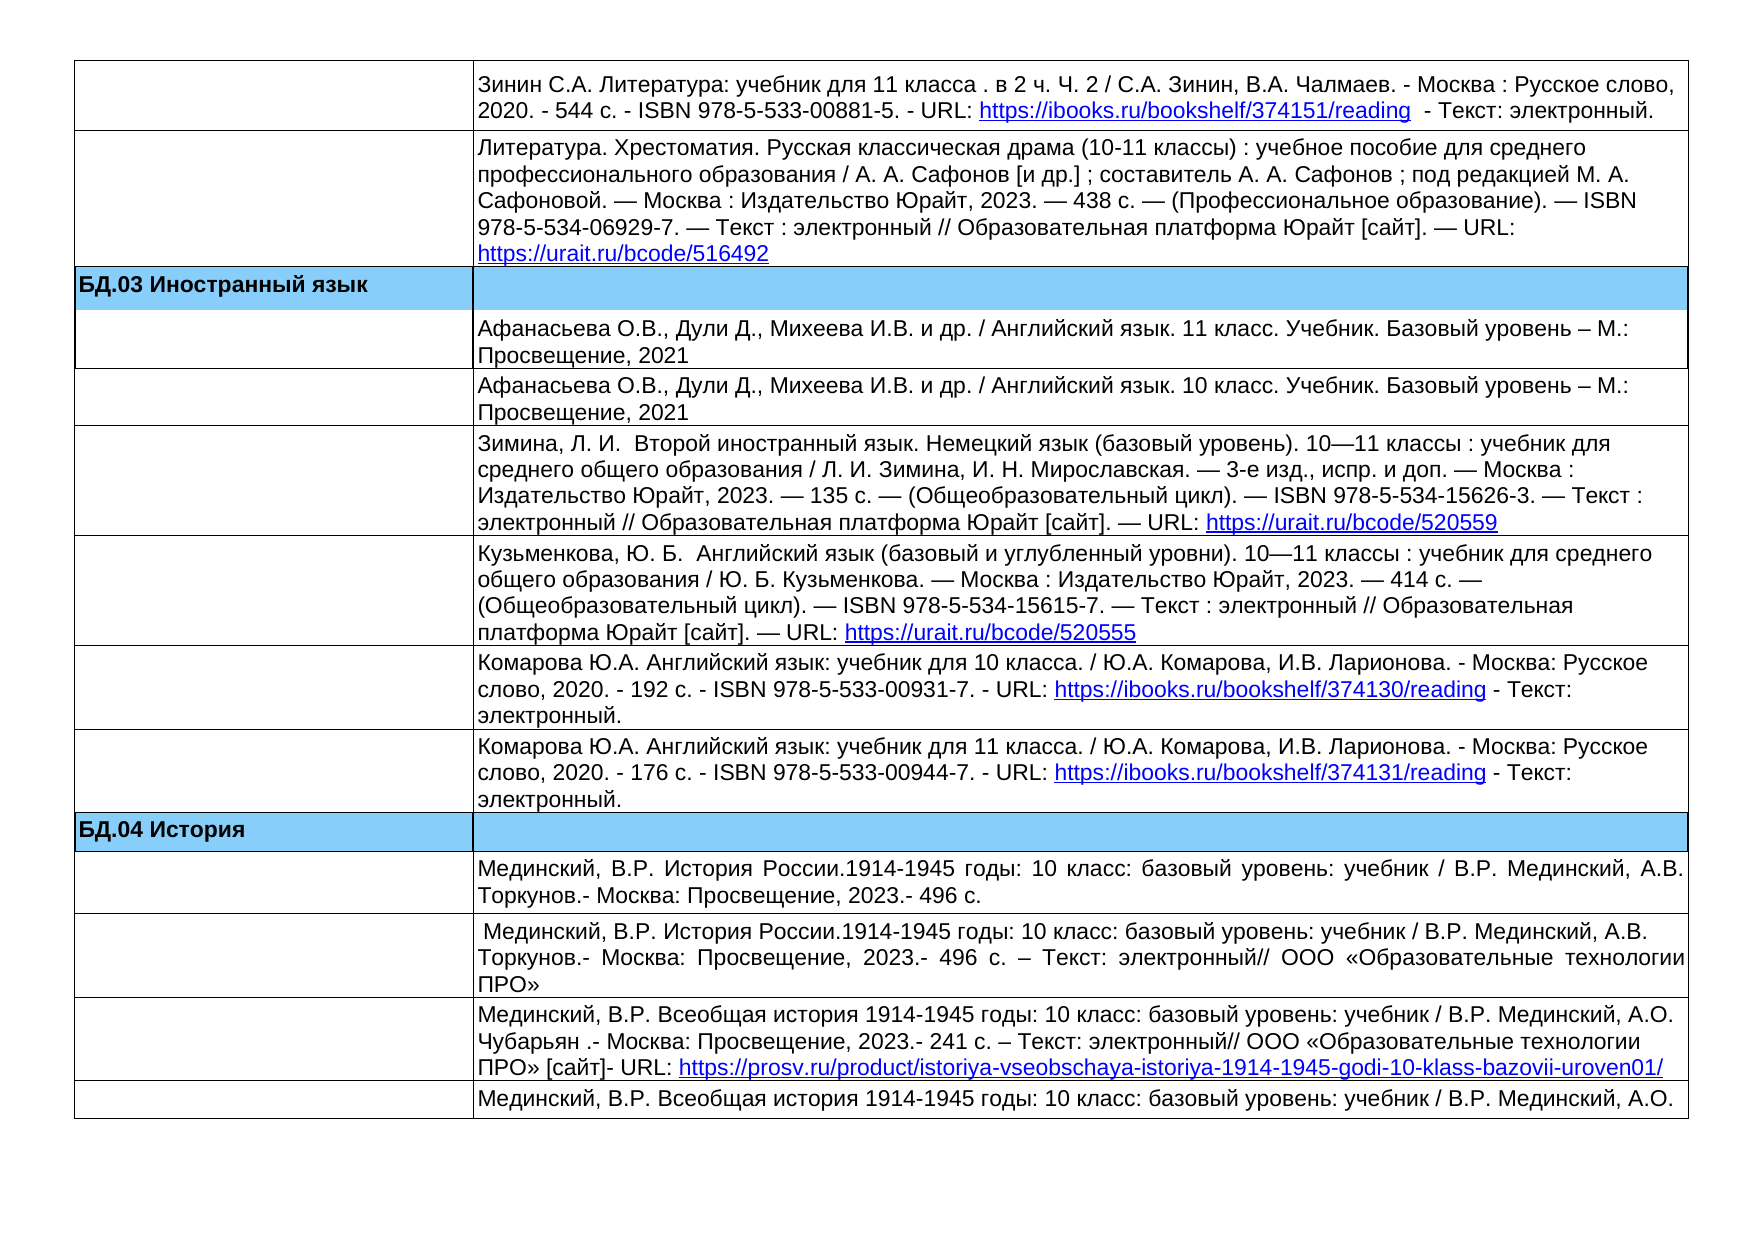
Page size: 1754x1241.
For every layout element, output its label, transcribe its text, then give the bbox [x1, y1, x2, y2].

table_cell [75, 914, 473, 997]
table_cell [75, 61, 473, 130]
table_cell [75, 426, 473, 535]
table_cell [75, 536, 473, 645]
table_cell [75, 730, 473, 812]
table_cell БД.03 Иностранный язык [76, 267, 472, 310]
table_cell БД.04 История [76, 813, 472, 851]
table_cell Комарова Ю.А. Английский язык: учебник для 10 класса. / Ю.А. Комарова, И.В. Ларионова. - Москва: Русское слово, 2020. - 192 с. - ISBN 978-5-533-00931-7. - URL: https://ibooks.ru/bookshelf/374130/reading - Текст: электронный. [474, 646, 1688, 728]
table_cell Комарова Ю.А. Английский язык: учебник для 11 класса. / Ю.А. Комарова, И.В. Ларионова. - Москва: Русское слово, 2020. - 176 с. - ISBN 978-5-533-00944-7. - URL: https://ibooks.ru/bookshelf/374131/reading - Текст: электронный. [474, 730, 1688, 812]
table_cell [75, 998, 473, 1080]
table_cell Литература. Хрестоматия. Русская классическая драма (10-11 классы) : учебное пособие для среднего профессионального образования / А. А. Сафонов [и др.] ; составитель А. А. Сафонов ; под редакцией М. А. Сафоновой. — Москва : Издательство Юрайт, 2023. — 438 с. — (Профессиональное образование). — ISBN 978-5-534-06929-7. — Текст : электронный // Образовательная платформа Юрайт [сайт]. — URL: https://urait.ru/bcode/516492 [474, 131, 1688, 266]
table_cell [76, 312, 472, 368]
table_cell Мединский, В.Р. Всеобщая история 1914-1945 годы: 10 класс: базовый уровень: учебник / В.Р. Мединский, А.О. Чубарьян .- Москва: Просвещение, 2023.- 241 с. – Текст: электронный// ООО «Образовательные технологии ПРО» [сайт]- URL: https://prosv.ru/product/istoriya-vseobschaya-istoriya-1914-1945-godi-10-klass-bazovii-uroven01/ [474, 998, 1688, 1080]
table_cell [474, 267, 1687, 310]
table_cell Афанасьева О.В., Дули Д., Михеева И.В. и др. / Английский язык. 10 класс. Учебник. Базовый уровень – М.: Просвещение, 2021 [474, 369, 1688, 425]
table_cell Мединский, В.Р. История России.1914-1945 годы: 10 класс: базовый уровень: учебник / В.Р. Мединский, А.В. Торкунов.- Москва: Просвещение, 2023.- 496 с. [474, 852, 1688, 913]
table_cell Зинин С.А. Литература: учебник для 11 класса . в 2 ч. Ч. 2 / С.А. Зинин, В.А. Чалмаев. - Москва : Русское слово, 2020. - 544 с. - ISBN 978-5-533-00881-5. - URL: https://ibooks.ru/bookshelf/374151/reading - Текст: электронный. [474, 61, 1688, 130]
table_cell [75, 646, 473, 728]
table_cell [474, 1081, 1688, 1118]
table_cell [75, 131, 473, 266]
table_cell Кузьменкова, Ю. Б. Английский язык (базовый и углубленный уровни). 10—11 классы : учебник для среднего общего образования / Ю. Б. Кузьменкова. — Москва : Издательство Юрайт, 2023. — 414 с. — (Общеобразовательный цикл). — ISBN 978-5-534-15615-7. — Текст : электронный // Образовательная платформа Юрайт [сайт]. — URL: https://urait.ru/bcode/520555 [474, 536, 1688, 645]
table_cell [75, 369, 473, 425]
table_cell Мединский, В.Р. История России.1914-1945 годы: 10 класс: базовый уровень: учебник / В.Р. Мединский, А.В. Торкунов.- Москва: Просвещение, 2023.- 496 с. – Текст: электронный// ООО «Образовательные технологии ПРО» [474, 914, 1688, 997]
table_cell [474, 813, 1687, 851]
table_cell Зимина, Л. И. Второй иностранный язык. Немецкий язык (базовый уровень). 10—11 классы : учебник для среднего общего образования / Л. И. Зимина, И. Н. Мирославская. — 3-е изд., испр. и доп. — Москва : Издательство Юрайт, 2023. — 135 с. — (Общеобразовательный цикл). — ISBN 978-5-534-15626-3. — Текст : электронный // Образовательная платформа Юрайт [сайт]. — URL: https://urait.ru/bcode/520559 [474, 426, 1688, 535]
table_cell Афанасьева О.В., Дули Д., Михеева И.В. и др. / Английский язык. 11 класс. Учебник. Базовый уровень – М.: Просвещение, 2021 [474, 312, 1687, 368]
table_cell [75, 852, 473, 913]
table_cell [75, 1081, 473, 1118]
